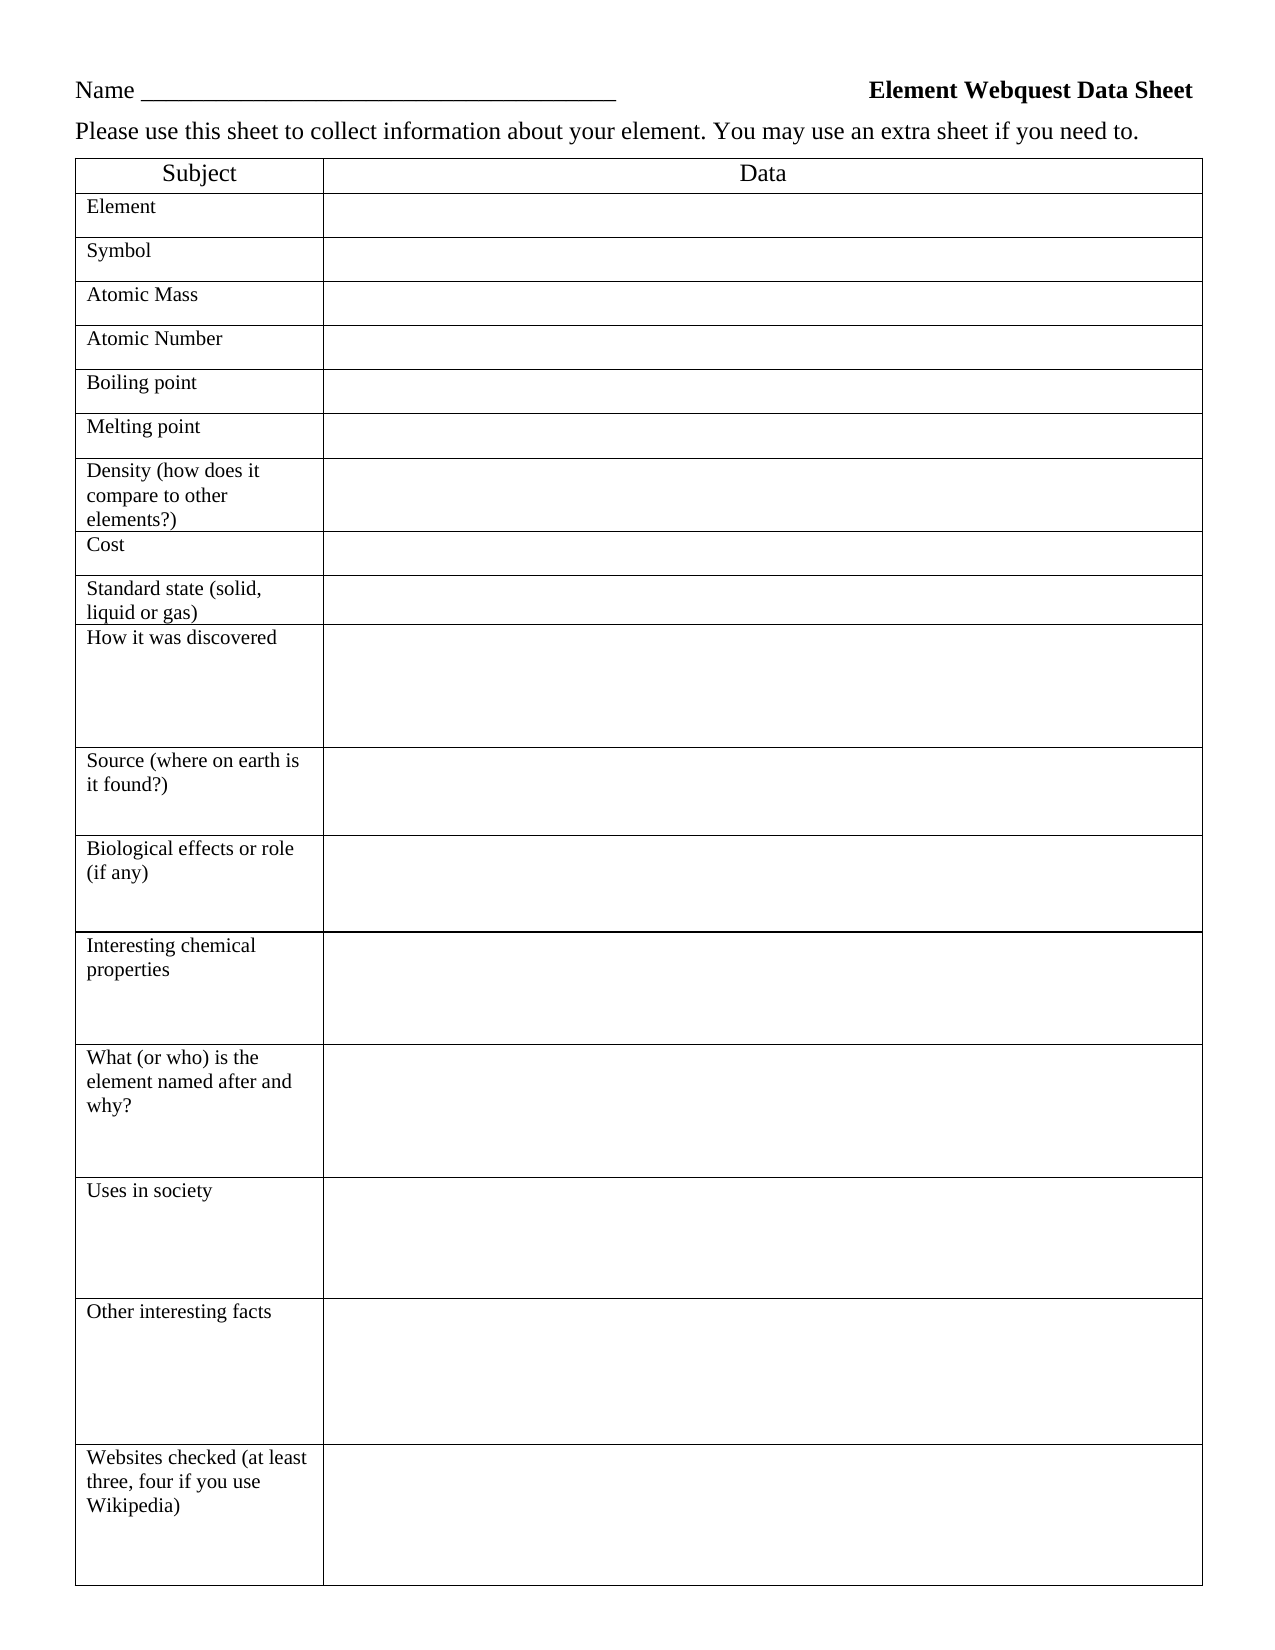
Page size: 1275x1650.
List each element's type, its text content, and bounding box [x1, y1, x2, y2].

table_cell [324, 836, 1202, 931]
table_cell [324, 194, 1202, 237]
table_cell Atomic Mass [76, 282, 323, 325]
table_cell Melting point [76, 414, 323, 457]
table_cell [324, 625, 1202, 747]
table_header Data [324, 159, 1202, 193]
table_cell Element [76, 194, 323, 237]
table_cell Source (where on earth is it found?) [76, 748, 323, 835]
table_cell Biological effects or role (if any) [76, 836, 323, 931]
table_cell [324, 748, 1202, 835]
table_cell [324, 282, 1202, 325]
table_cell Standard state (solid, liquid or gas) [76, 576, 323, 624]
table_cell Uses in society [76, 1178, 323, 1298]
table_cell [324, 414, 1202, 457]
table_cell Cost [76, 532, 323, 575]
text Please use this sheet to collect information about your element. You may use an extra sheet if you need to. [75, 116, 1200, 145]
table_cell Density (how does it compare to other elements?) [76, 459, 323, 531]
table_cell [324, 326, 1202, 369]
table_cell Websites checked (at least three, four if you use Wikipedia) [76, 1445, 323, 1585]
table_cell Other interesting facts [76, 1299, 323, 1444]
table_cell [324, 238, 1202, 281]
table_cell [324, 1045, 1202, 1177]
table_cell [324, 576, 1202, 624]
text Name ______________________________________ Element Webquest Data Sheet [75, 75, 1200, 104]
table_cell [324, 1178, 1202, 1298]
table_cell [324, 933, 1202, 1044]
table_cell Symbol [76, 238, 323, 281]
table_cell Atomic Number [76, 326, 323, 369]
table_cell Interesting chemical properties [76, 933, 323, 1044]
table_cell [324, 1299, 1202, 1444]
table_cell [324, 459, 1202, 531]
table_header Subject [76, 159, 323, 193]
table_cell How it was discovered [76, 625, 323, 747]
table_cell [324, 370, 1202, 413]
table_cell [324, 532, 1202, 575]
table_cell [324, 1445, 1202, 1585]
table_cell What (or who) is the element named after and why? [76, 1045, 323, 1177]
table_cell Boiling point [76, 370, 323, 413]
